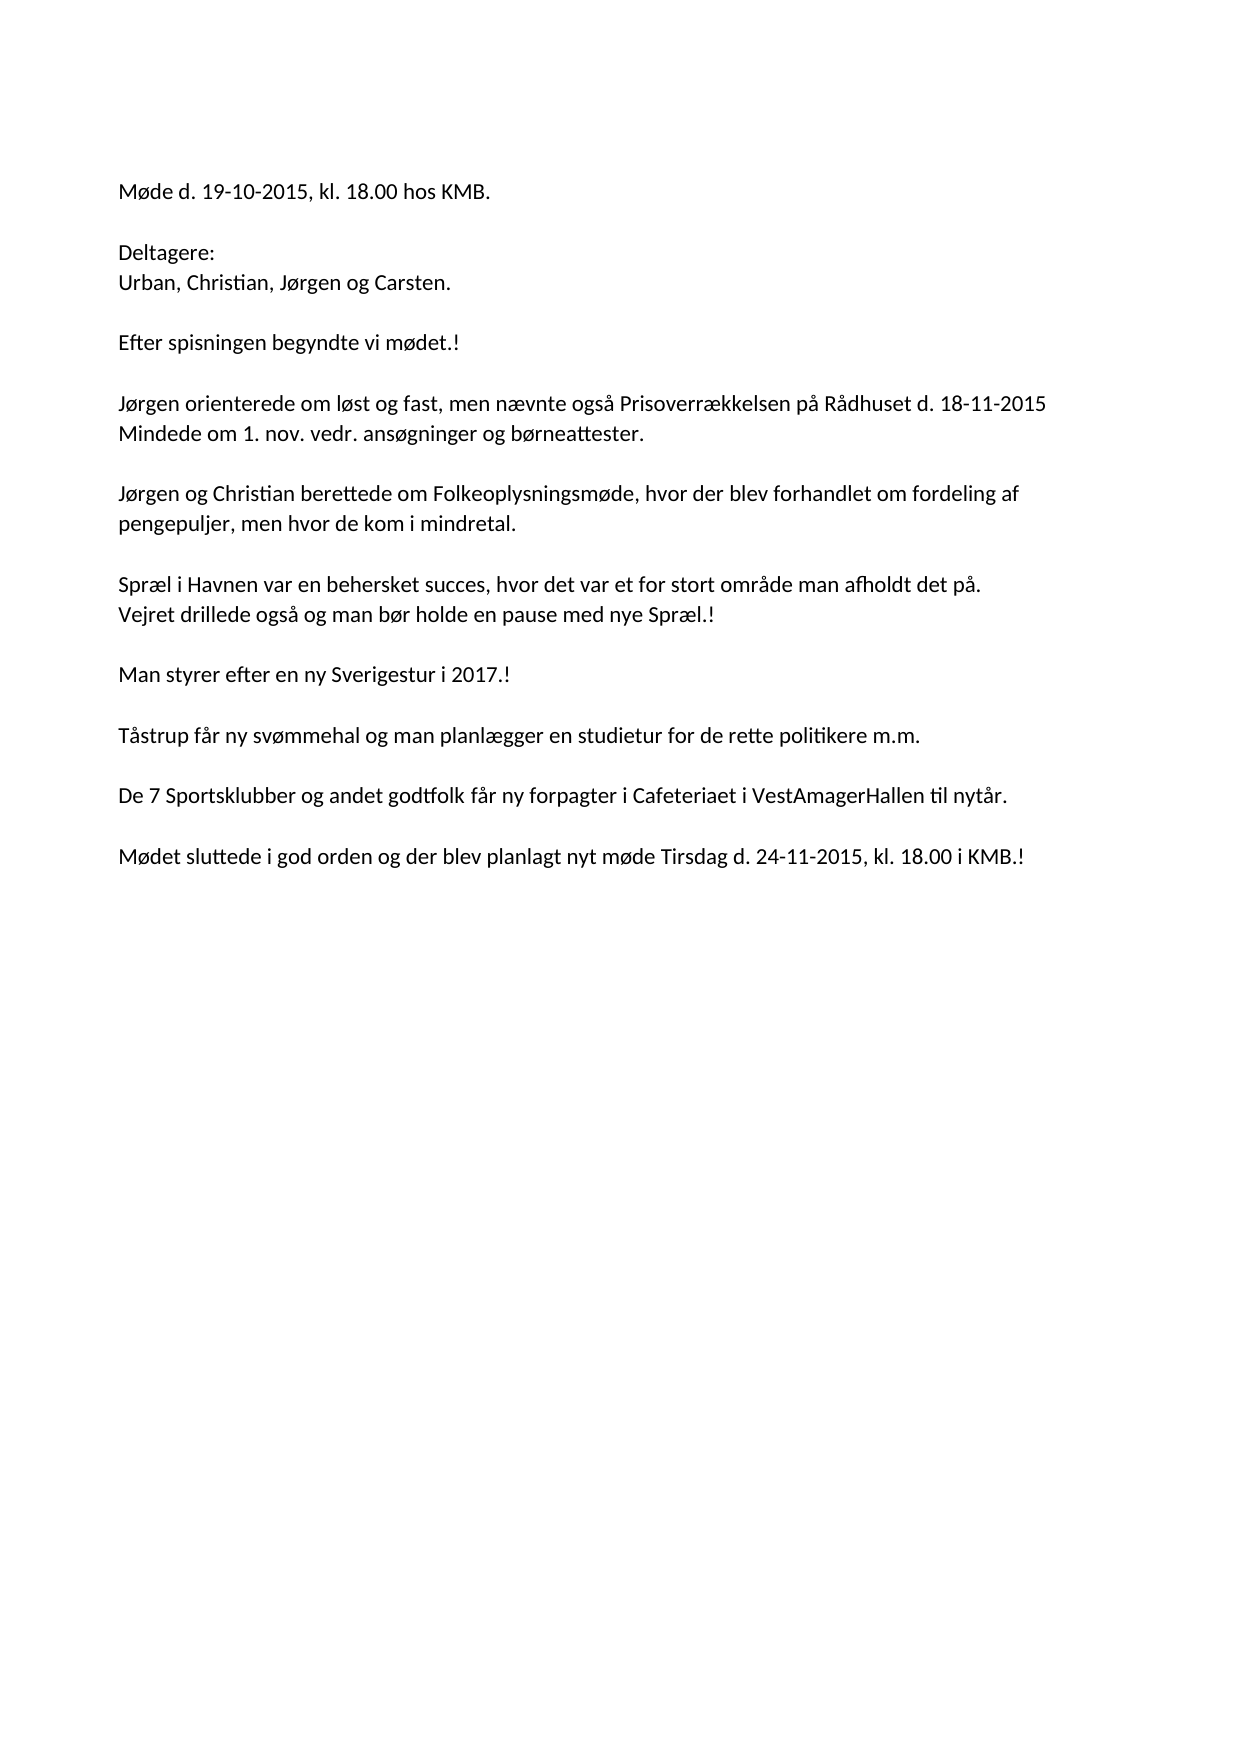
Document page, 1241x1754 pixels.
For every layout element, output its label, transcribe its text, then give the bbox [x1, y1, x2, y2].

text Møde d. 19-10-2015, kl. 18.00 hos KMB. Deltagere: Urban, Christian, Jørgen og Carsten. Efter spisningen begyndte vi mødet.! Jørgen orienterede om løst og fast, men nævnte også Prisoverrækkelsen på Rådhuset d. 18-11-2015 Mindede om 1. nov. vedr. ansøgninger og børneattester. Jørgen og Christian berettede om Folkeoplysningsmøde, hvor der blev forhandlet om fordeling af pengepuljer, men hvor de kom i mindretal. Spræl i Havnen var en behersket succes, hvor det var et for stort område man afholdt det på. Vejret drillede også og man bør holde en pause med nye Spræl.! Man styrer efter en ny Sverigestur i 2017.! Tåstrup får ny svømmehal og man planlægger en studietur for de rette politikere m.m. De 7 Sportsklubber og andet godtfolk får ny forpagter i Cafeteriaet i VestAmagerHallen til nytår. Mødet sluttede i god orden og der blev planlagt nyt møde Tirsdag d. 24-11-2015, kl. 18.00 i KMB.! [118, 177, 1122, 900]
